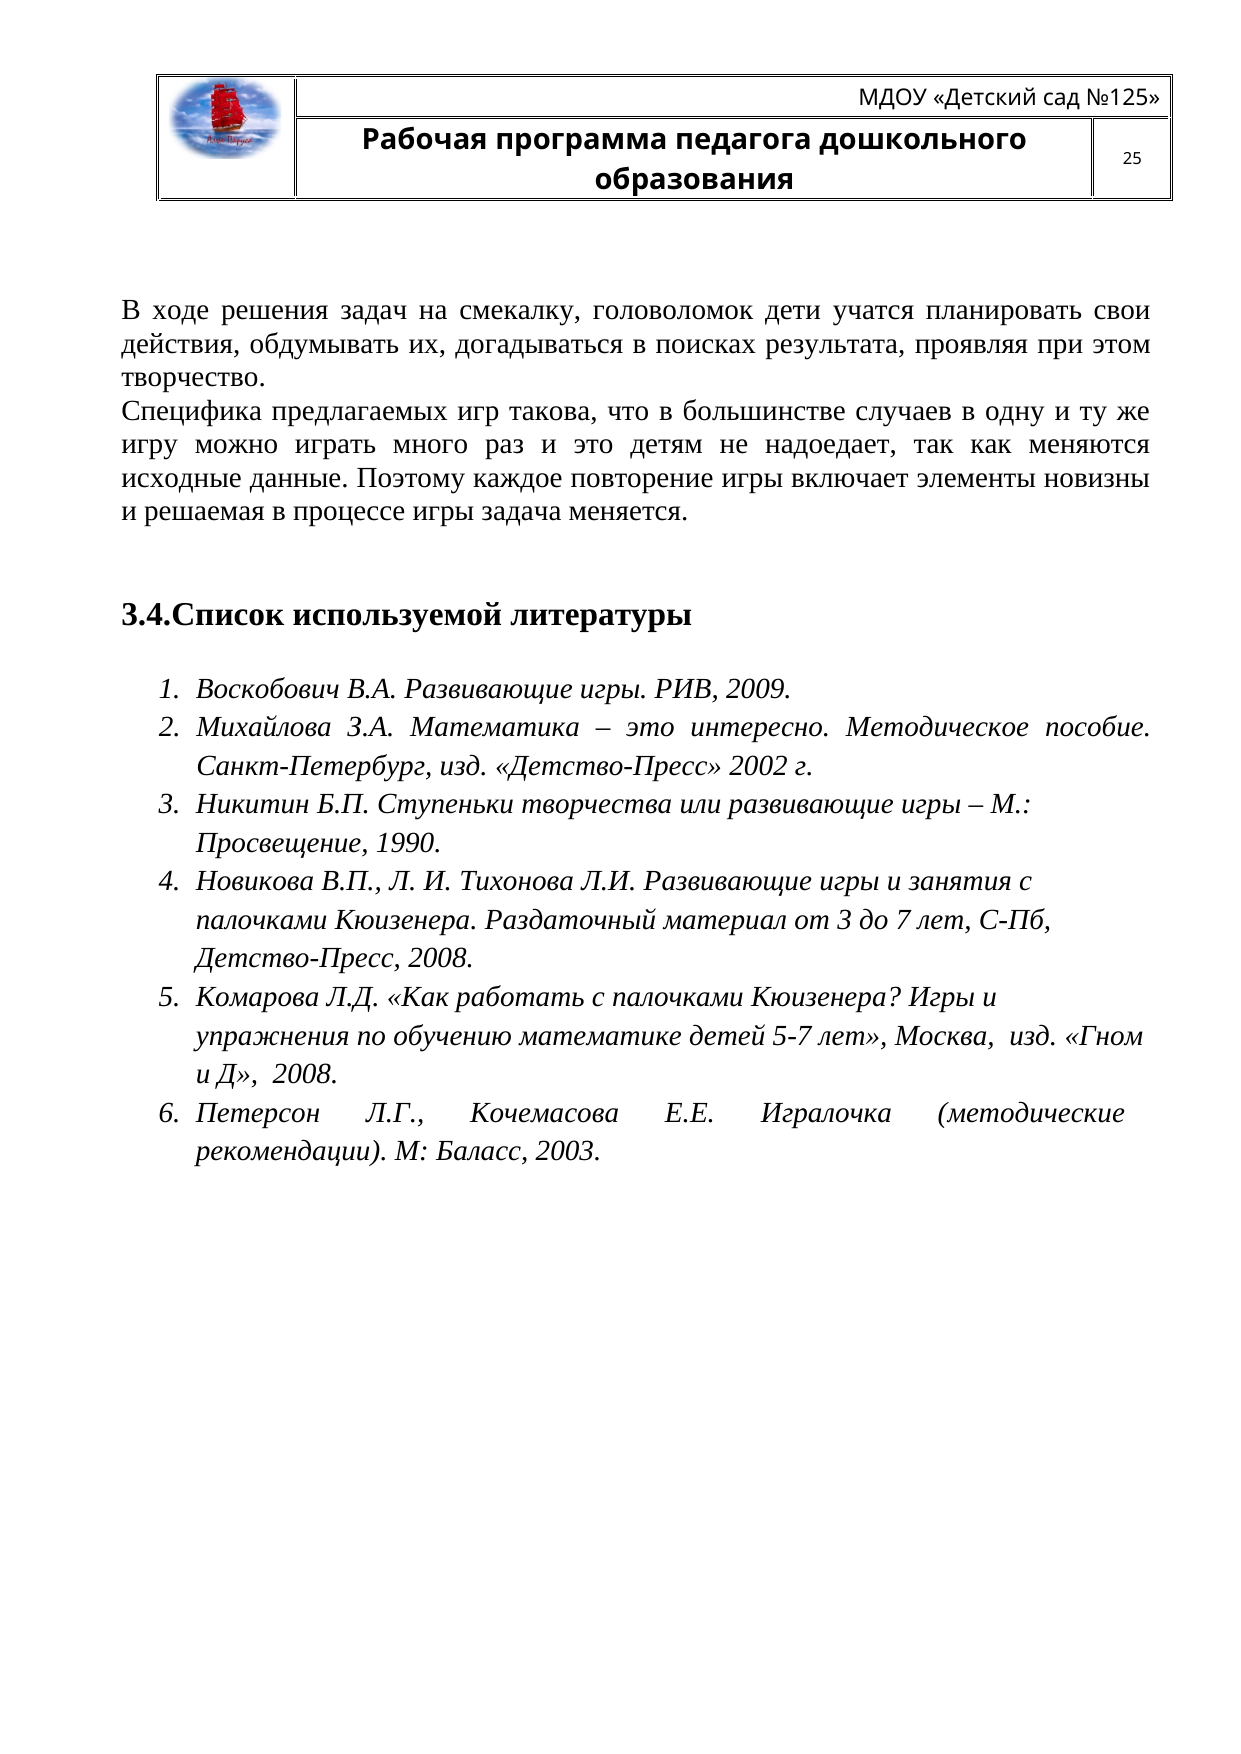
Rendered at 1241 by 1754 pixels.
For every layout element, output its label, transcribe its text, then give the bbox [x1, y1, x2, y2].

picture [168, 77, 282, 159]
list Комарова Л.Д. «Как работать с палочками Кюизенера? Игры и упражнения по обучению математике детей 5-7 лет», Москва, изд. «Гном и Д», 2008. [158, 979, 1152, 1090]
list Воскобович В.А. Развивающие игры. РИВ, 2009. [158, 671, 1152, 704]
list Новикова В.П., Л. И. Тихонова Л.И. Развивающие игры и занятия с палочками Кюизенера. Раздаточный материал от 3 до 7 лет, С-Пб, Детство-Пресс, 2008. [158, 863, 1152, 974]
list Михайлова З.А. Математика – это интересно. Методическое пособие. Санкт-Петербург, изд. «Детство-Пресс» 2002 г. [158, 709, 1152, 781]
list Никитин Б.П. Ступеньки творчества или развивающие игры – М.: Просвещение, 1990. [158, 786, 1152, 858]
text В ходе решения задач на смекалку, головоломок дети учатся планировать свои действия, обдумывать их, догадываться в поисках результата, проявляя при этом творчество. [121, 292, 1152, 393]
list Петерсон Л.Г., Кочемасова Е.Е. Игралочка (методические рекомендации). М: Баласс, 2003. [158, 1095, 1125, 1167]
text Специфика предлагаемых игр такова, что в большинстве случаев в одну и ту же игру можно играть много раз и это детям не надоедает, так как меняются исходные данные. Поэтому каждое повторение игры включает элементы новизны и решаемая в процессе игры задача меняется. [121, 393, 1152, 527]
text 3.4.Список используемой литературы [121, 594, 1152, 632]
